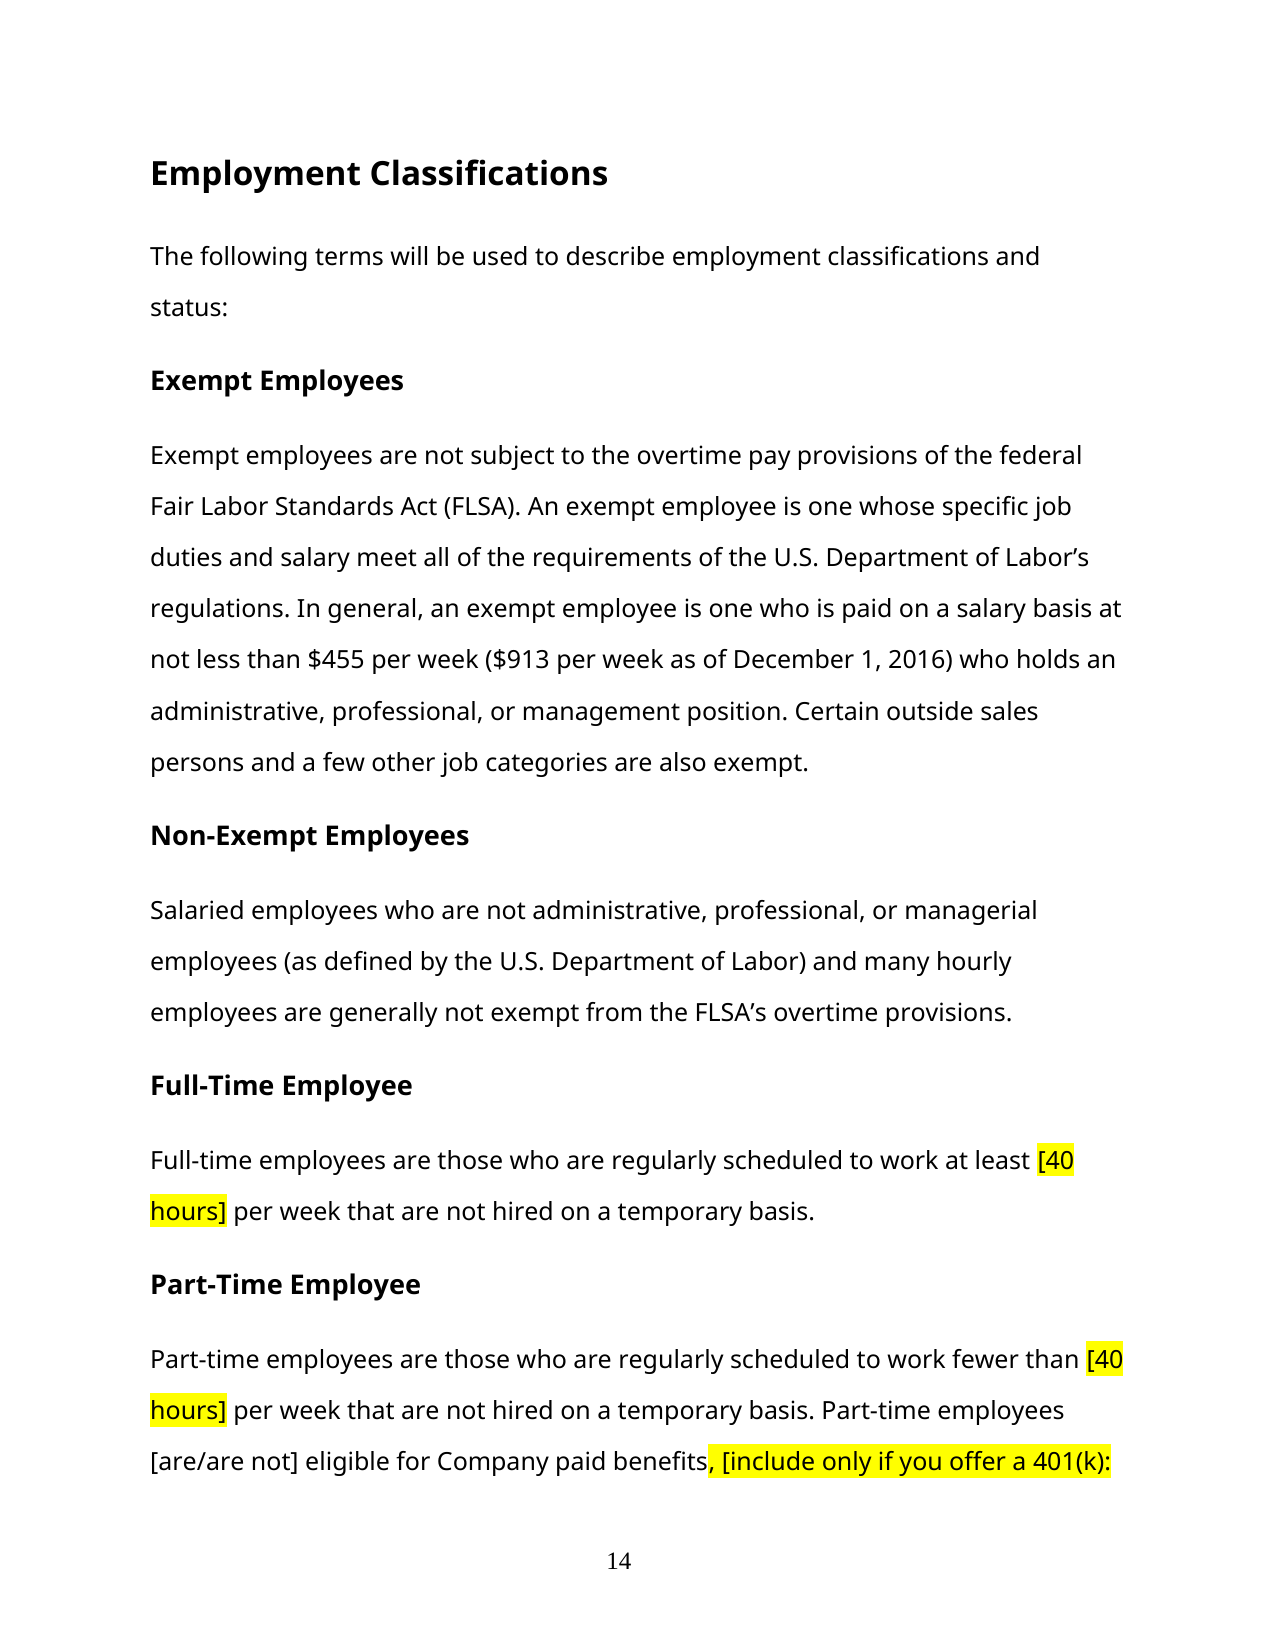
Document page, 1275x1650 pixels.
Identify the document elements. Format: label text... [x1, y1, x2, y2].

text Salaried employees who are not administrative, professional, or managerial employees (as defined by the U.S. Department of Labor) and many hourly employees are generally not exempt from the FLSA’s overtime provisions. [150, 892, 1125, 1028]
text The following terms will be used to describe employment classifications and status: [150, 239, 1125, 324]
subtitle Exempt Employees [150, 362, 1125, 399]
subtitle Non-Exempt Employees [150, 816, 1125, 853]
text Full-time employees are those who are regularly scheduled to work at least [40 hours] per week that are not hired on a temporary basis. [150, 1142, 1125, 1227]
text Exempt employees are not subject to the overtime pay provisions of the federal Fair Labor Standards Act (FLSA). An exempt employee is one whose specific job duties and salary meet all of the requirements of the U.S. Department of Labor’s regulations. In general, an exempt employee is one who is paid on a salary basis at not less than $455 per week ($913 per week as of December 1, 2016) who holds an administrative, professional, or management position. Certain outside sales persons and a few other job categories are also exempt. [150, 438, 1125, 778]
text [150, 1341, 1125, 1478]
subtitle Employment Classifications [150, 150, 1125, 195]
subtitle Part-Time Employee [150, 1265, 1125, 1302]
subtitle Full-Time Employee [150, 1066, 1125, 1103]
